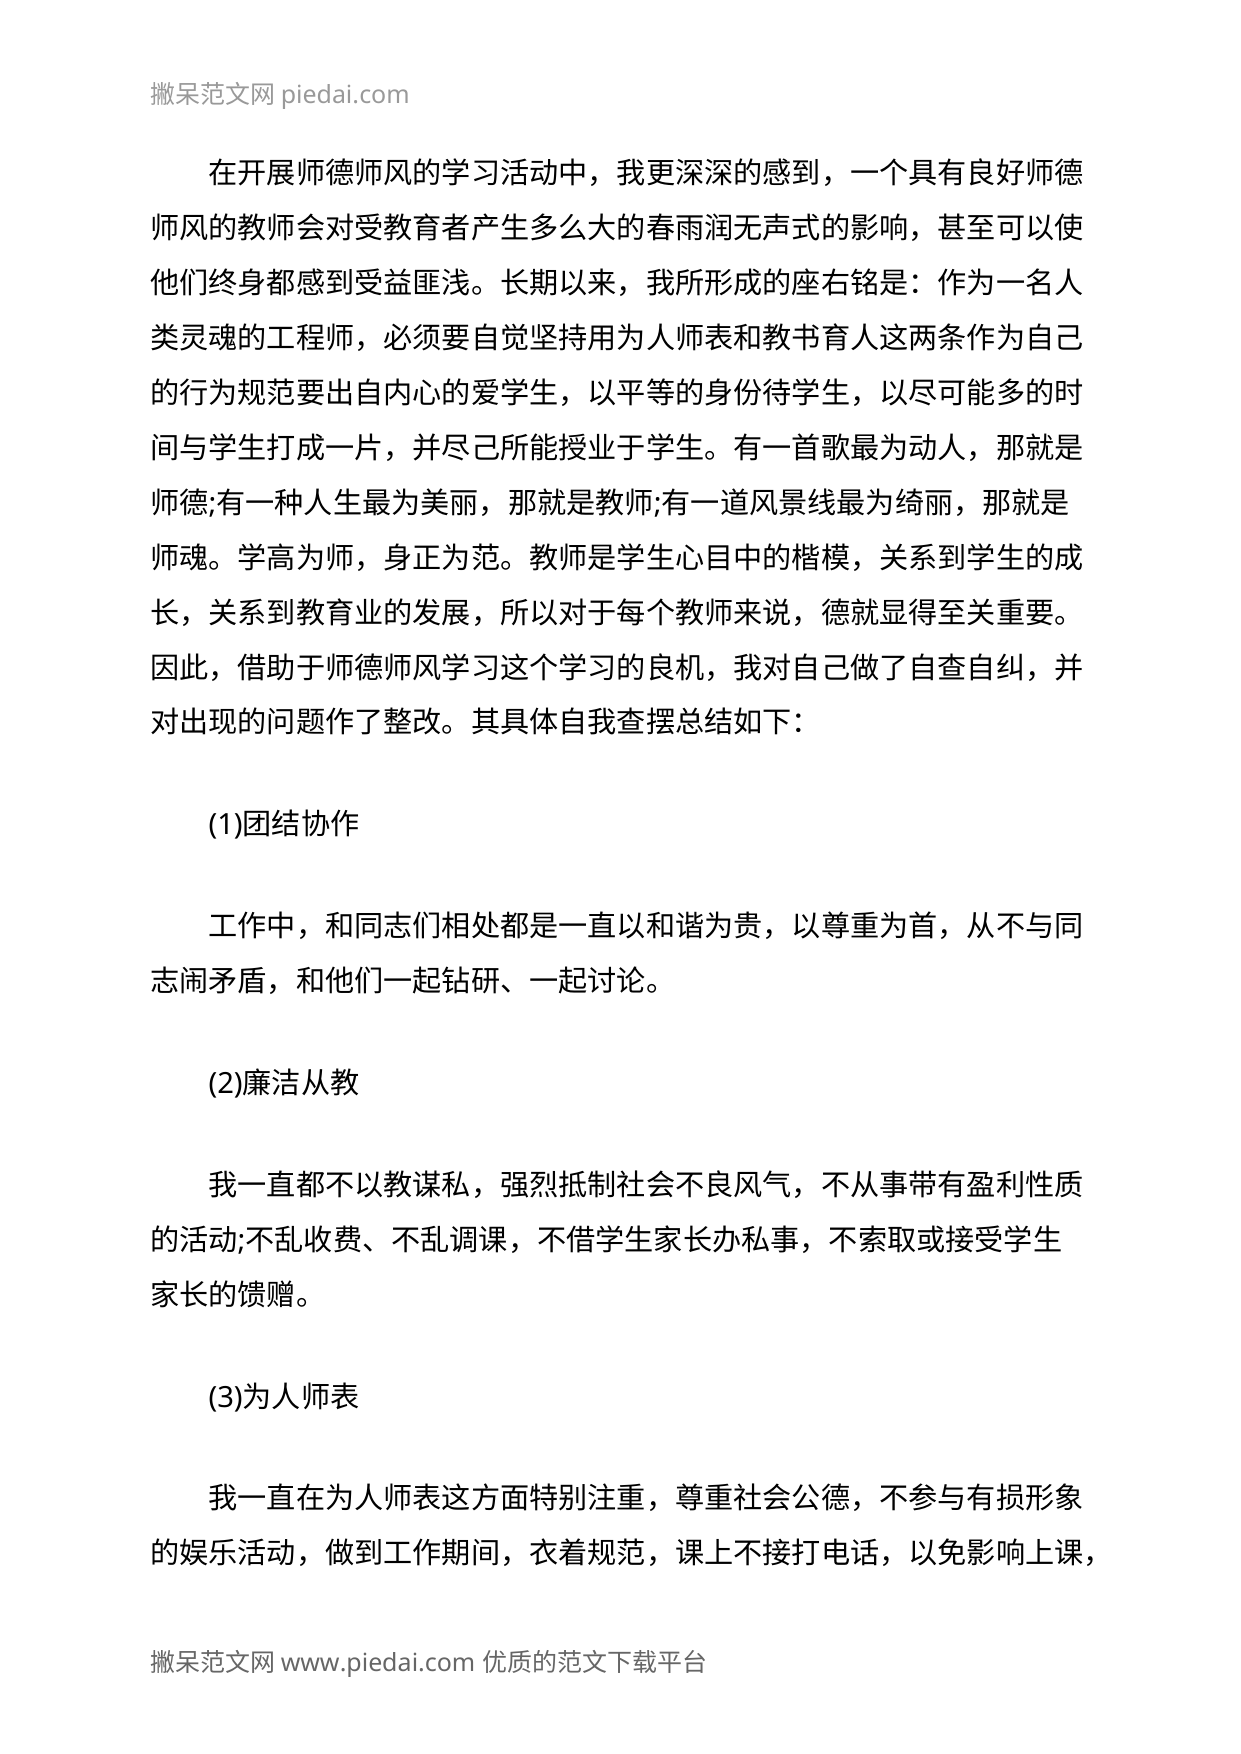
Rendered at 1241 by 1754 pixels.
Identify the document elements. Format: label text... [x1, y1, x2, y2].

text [150, 1475, 1090, 1572]
text (3)为人师表 [150, 1373, 1090, 1416]
text 在开展师德师风的学习活动中，我更深深的感到，一个具有良好师德师风的教师会对受教育者产生多么大的春雨润无声式的影响，甚至可以使他们终身都感到受益匪浅。长期以来，我所形成的座右铭是：作为一名人类灵魂的工程师，必须要自觉坚持用为人师表和教书育人这两条作为自己的行为规范要出自内心的爱学生，以平等的身份待学生，以尽可能多的时间与学生打成一片，并尽己所能授业于学生。有一首歌最为动人，那就是师德;有一种人生最为美丽，那就是教师;有一道风景线最为绮丽，那就是师魂。学高为师，身正为范。教师是学生心目中的楷模，关系到学生的成长，关系到教育业的发展，所以对于每个教师来说，德就显得至关重要。因此，借助于师德师风学习这个学习的良机，我对自己做了自查自纠，并对出现的问题作了整改。其具体自我查摆总结如下： [150, 150, 1090, 741]
text (1)团结协作 [150, 801, 1090, 843]
text 工作中，和同志们相处都是一直以和谐为贵，以尊重为首，从不与同志闹矛盾，和他们一起钻研、一起讨论。 [150, 903, 1090, 1000]
text (2)廉洁从教 [150, 1059, 1090, 1102]
text 我一直都不以教谋私，强烈抵制社会不良风气，不从事带有盈利性质的活动;不乱收费、不乱调课，不借学生家长办私事，不索取或接受学生家长的馈赠。 [150, 1161, 1090, 1314]
